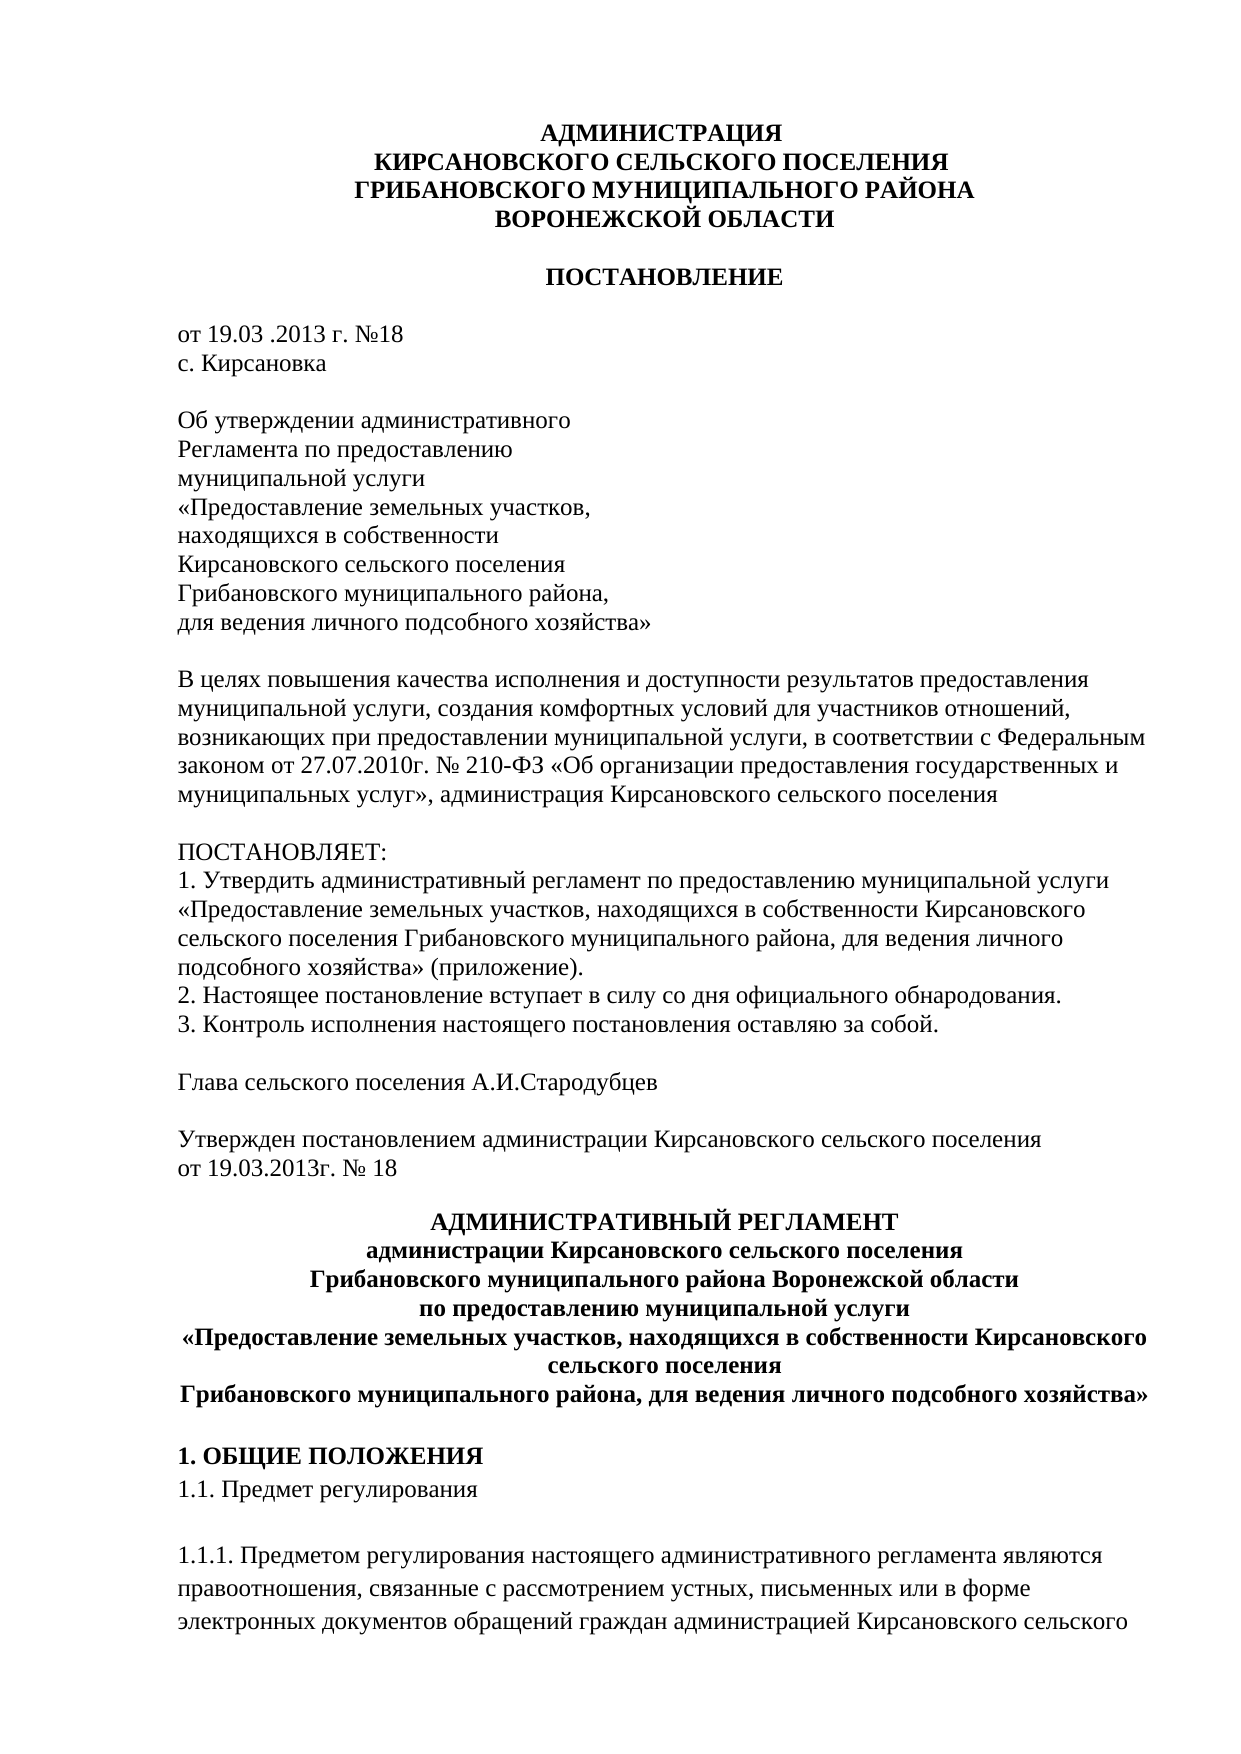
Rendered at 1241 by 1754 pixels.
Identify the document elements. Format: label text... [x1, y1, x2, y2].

text Грибановского муниципального района Воронежской области [177, 1264, 1152, 1293]
text КИРСАНОВСКОГО СЕЛЬСКОГО ПОСЕЛЕНИЯ [177, 147, 1152, 176]
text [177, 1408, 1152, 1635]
text ВОРОНЕЖСКОЙ ОБЛАСТИ [177, 204, 1152, 233]
text администрации Кирсановского сельского поселения [177, 1236, 1152, 1264]
text Грибановского муниципального района, для ведения личного подсобного хозяйства» [177, 1379, 1152, 1408]
text ПОСТАНОВЛЕНИЕ [177, 262, 1152, 291]
text АДМИНИСТРАТИВНЫЙ РЕГЛАМЕНТ [177, 1207, 1152, 1236]
text «Предоставление земельных участков, находящихся в собственности Кирсановского сельского поселения [177, 1322, 1152, 1379]
text по предоставлению муниципальной услуги [177, 1293, 1152, 1322]
text АДМИНИСТРАЦИЯ [177, 118, 1152, 147]
text от 19.03 .2013 г. №18 с. Кирсановка Об утверждении административного Регламента по предоставлению муниципальной услуги «Предоставление земельных участков, находящихся в собственности Кирсановского сельского поселения Грибановского муниципального района, для ведения личного подсобного хозяйства» В целях повышения качества исполнения и доступности результатов предоставления муниципальной услуги, создания комфортных условий для участников отношений, возникающих при предоставлении муниципальной услуги, в соответствии с Федеральным законом от 27.07.2010г. № 210-ФЗ «Об организации предоставления государственных и муниципальных услуг», администрация Кирсановского сельского поселения ПОСТАНОВЛЯЕТ: 1. Утвердить административный регламент по предоставлению муниципальной услуги «Предоставление земельных участков, находящихся в собственности Кирсановского сельского поселения Грибановского муниципального района, для ведения личного подсобного хозяйства» (приложение). 2. Настоящее постановление вступает в силу со дня официального обнародования. 3. Контроль исполнения настоящего постановления оставляю за собой. Глава сельского поселения А.И.Стародубцев Утвержден постановлением администрации Кирсановского сельского поселения от 19.03.2013г. № 18 [177, 291, 1152, 1182]
text ГРИБАНОВСКОГО МУНИЦИПАЛЬНОГО РАЙОНА [177, 176, 1152, 204]
